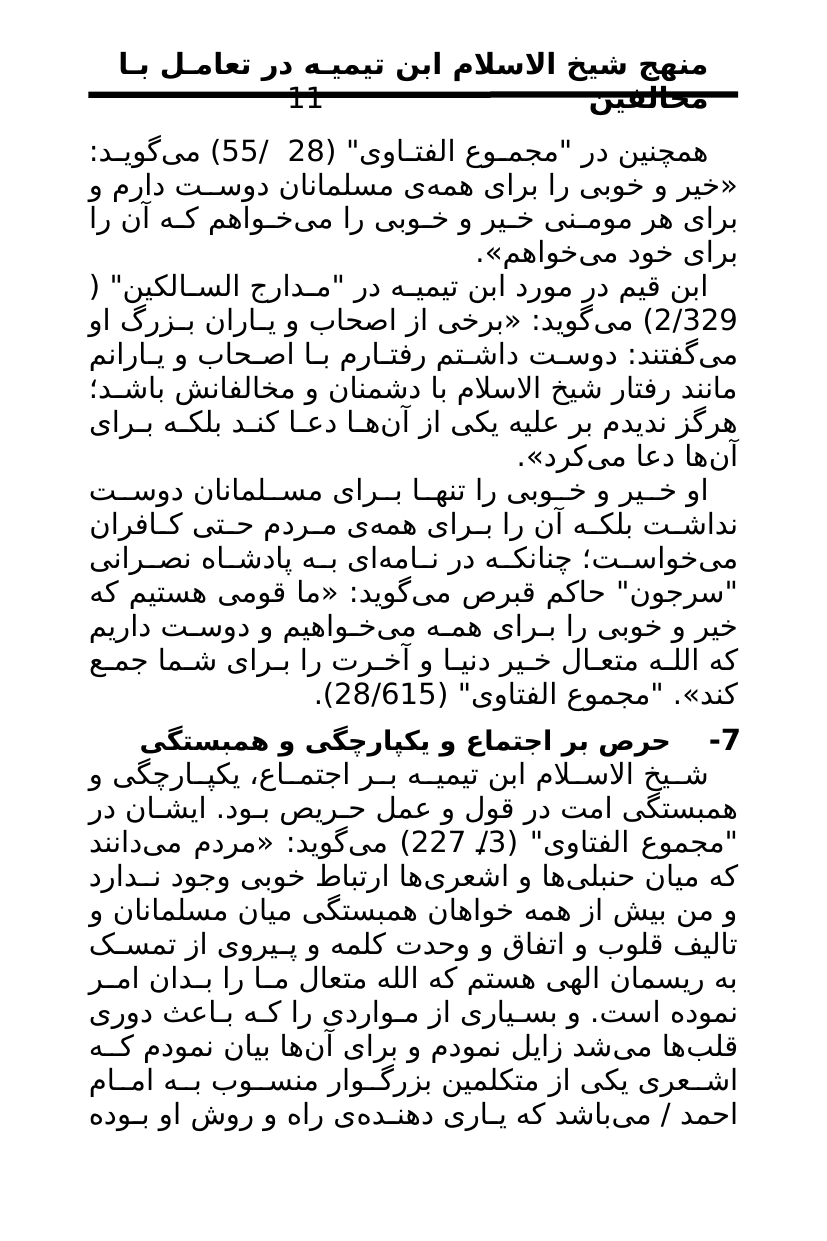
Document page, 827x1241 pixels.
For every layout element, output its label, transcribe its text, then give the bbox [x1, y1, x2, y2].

list همچنین در "مجموع الفتاوى" (28 /55) می‌گوید: «خیر و خوبی را برای همه‌ی مسلمانان دوست دارم و برای هر مومنی خیر و خوبی را می‌خواهم که آن را برای خود می‌خواهم». [89, 134, 738, 270]
list او خیر و خوبی را تنها برای مسلمانان دوست نداشت بلکه آن را برای همه‌ی مردم حتی کافران می‌خواست؛ چنانکه در نامه‌ای به پادشاه نصرانی "سرجون" حاکم قبرص می‌گوید: «ما قومی هستیم که خیر و خوبی را برای همه می‌خواهیم و دوست داریم که الله متعال خیر دنیا و آخرت را برای شما جمع کند». "مجموع الفتاوى" (28/615). [89, 473, 738, 711]
list حرص بر اجتماع و یکپارچگی و همبستگی [89, 724, 708, 758]
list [89, 758, 738, 1131]
list ابن قیم در مورد ابن تیمیه در "مدارج السالكين" (2/329) می‌گوید: «برخی از اصحاب و یاران بزرگ او می‌گفتند: دوست داشتم رفتارم با اصحاب و یارانم مانند رفتار شیخ الاسلام با دشمنان و مخالفانش باشد؛ هرگز ندیدم بر علیه یکی از آن‌ها دعا کند بلکه برای آن‌ها دعا می‌کرد». [89, 270, 738, 473]
